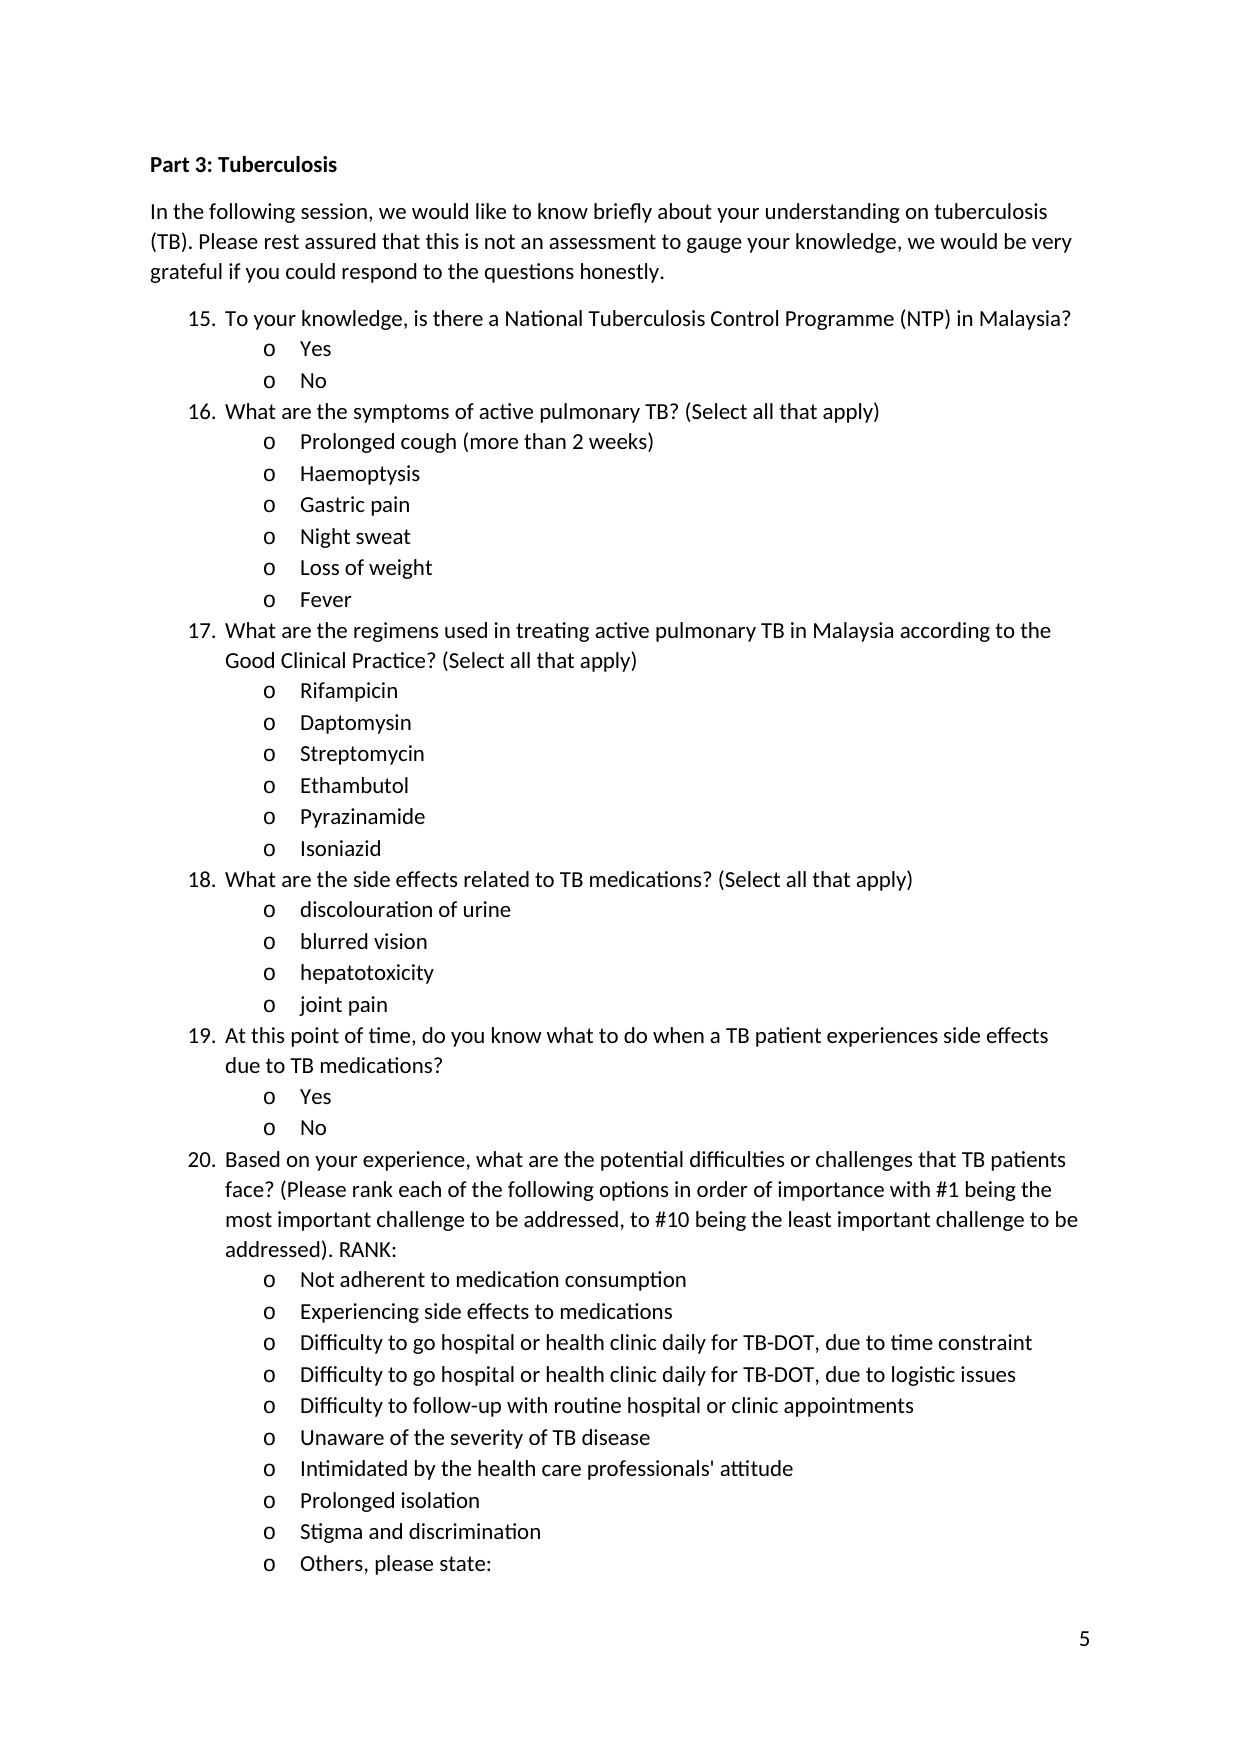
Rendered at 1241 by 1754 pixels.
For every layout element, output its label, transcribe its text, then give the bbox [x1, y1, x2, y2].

list Based on your experience, what are the potential difficulties or challenges that TB patients face? (Please rank each of the following options in order of importance with #1 being the most important challenge to be addressed, to #10 being the least important challenge to be addressed). RANK: [187, 1145, 1090, 1263]
list Experiencing side effects to medications [262, 1297, 1090, 1326]
list Difficulty to follow-up with routine hospital or clinic appointments [262, 1391, 1090, 1421]
list At this point of time, do you know what to do when a TB patient experiences side effects due to TB medications? [187, 1021, 1090, 1080]
list Fever [262, 585, 1090, 614]
list Gastric pain [262, 490, 1090, 519]
list Rifampicin [262, 677, 1090, 706]
list hepatotoxicity [262, 958, 1090, 988]
list Daptomysin [262, 708, 1090, 737]
list joint pain [262, 990, 1090, 1019]
list Prolonged cough (more than 2 weeks) [262, 427, 1090, 457]
list Difficulty to go hospital or health clinic daily for TB-DOT, due to time constraint [262, 1328, 1090, 1358]
text In the following session, we would like to know briefly about your understanding on tuberculosis (TB). Please rest assured that this is not an assessment to gauge your knowledge, we would be very grateful if you could respond to the questions honestly. [150, 197, 1090, 285]
list What are the symptoms of active pulmonary TB? (Select all that apply) [187, 397, 1090, 425]
list What are the regimens used in treating active pulmonary TB in Malaysia according to the Good Clinical Practice? (Select all that apply) [187, 616, 1090, 674]
list Haemoptysis [262, 459, 1090, 488]
list Others, please state: [262, 1549, 1090, 1578]
list Night sweat [262, 522, 1090, 551]
list To your knowledge, is there a National Tuberculosis Control Programme (NTP) in Malaysia? [187, 304, 1090, 332]
list Difficulty to go hospital or health clinic daily for TB-DOT, due to logistic issues [262, 1360, 1090, 1389]
text Part 3: Tuberculosis [150, 150, 1090, 178]
list No [262, 366, 1090, 395]
list Unaware of the severity of TB disease [262, 1423, 1090, 1452]
list Yes [262, 334, 1090, 363]
list Yes [262, 1082, 1090, 1111]
list Prolonged isolation [262, 1486, 1090, 1515]
list Not adherent to medication consumption [262, 1266, 1090, 1295]
list Ethambutol [262, 771, 1090, 800]
list discolouration of urine [262, 896, 1090, 925]
list Streptomycin [262, 739, 1090, 769]
list No [262, 1113, 1090, 1142]
list Stigma and discrimination [262, 1517, 1090, 1546]
list blurred vision [262, 927, 1090, 956]
list Intimidated by the health care professionals' attitude [262, 1454, 1090, 1483]
list Pyrazinamide [262, 802, 1090, 832]
list Isoniazid [262, 834, 1090, 863]
list Loss of weight [262, 553, 1090, 582]
list What are the side effects related to TB medications? (Select all that apply) [187, 865, 1090, 893]
